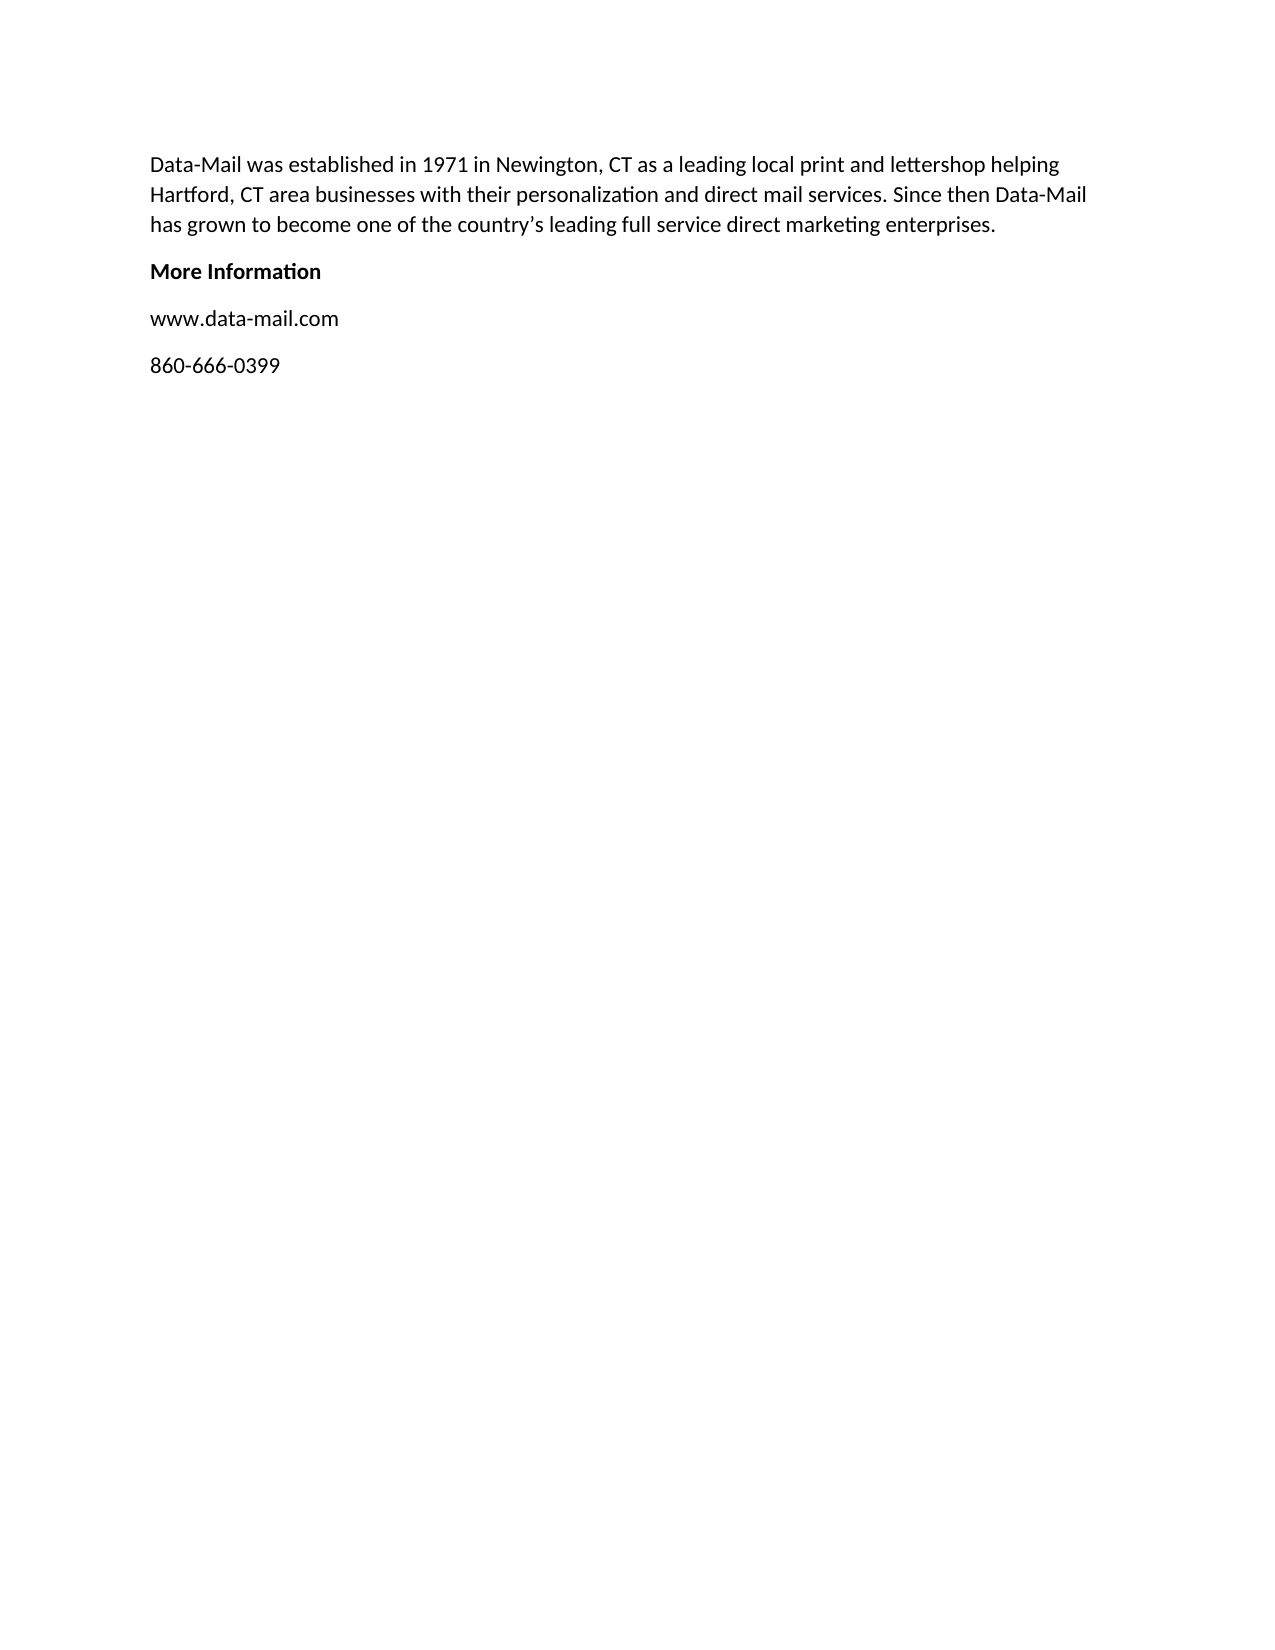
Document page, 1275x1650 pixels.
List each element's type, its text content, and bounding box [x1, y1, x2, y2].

text www.data-mail.com [150, 304, 1125, 332]
text Data-Mail was established in 1971 in Newington, CT as a leading local print and lettershop helping Hartford, CT area businesses with their personalization and direct mail services. Since then Data-Mail has grown to become one of the country’s leading full service direct marketing enterprises. [150, 150, 1125, 238]
text More Information [150, 257, 1125, 285]
text 860-666-0399 [150, 351, 1125, 379]
